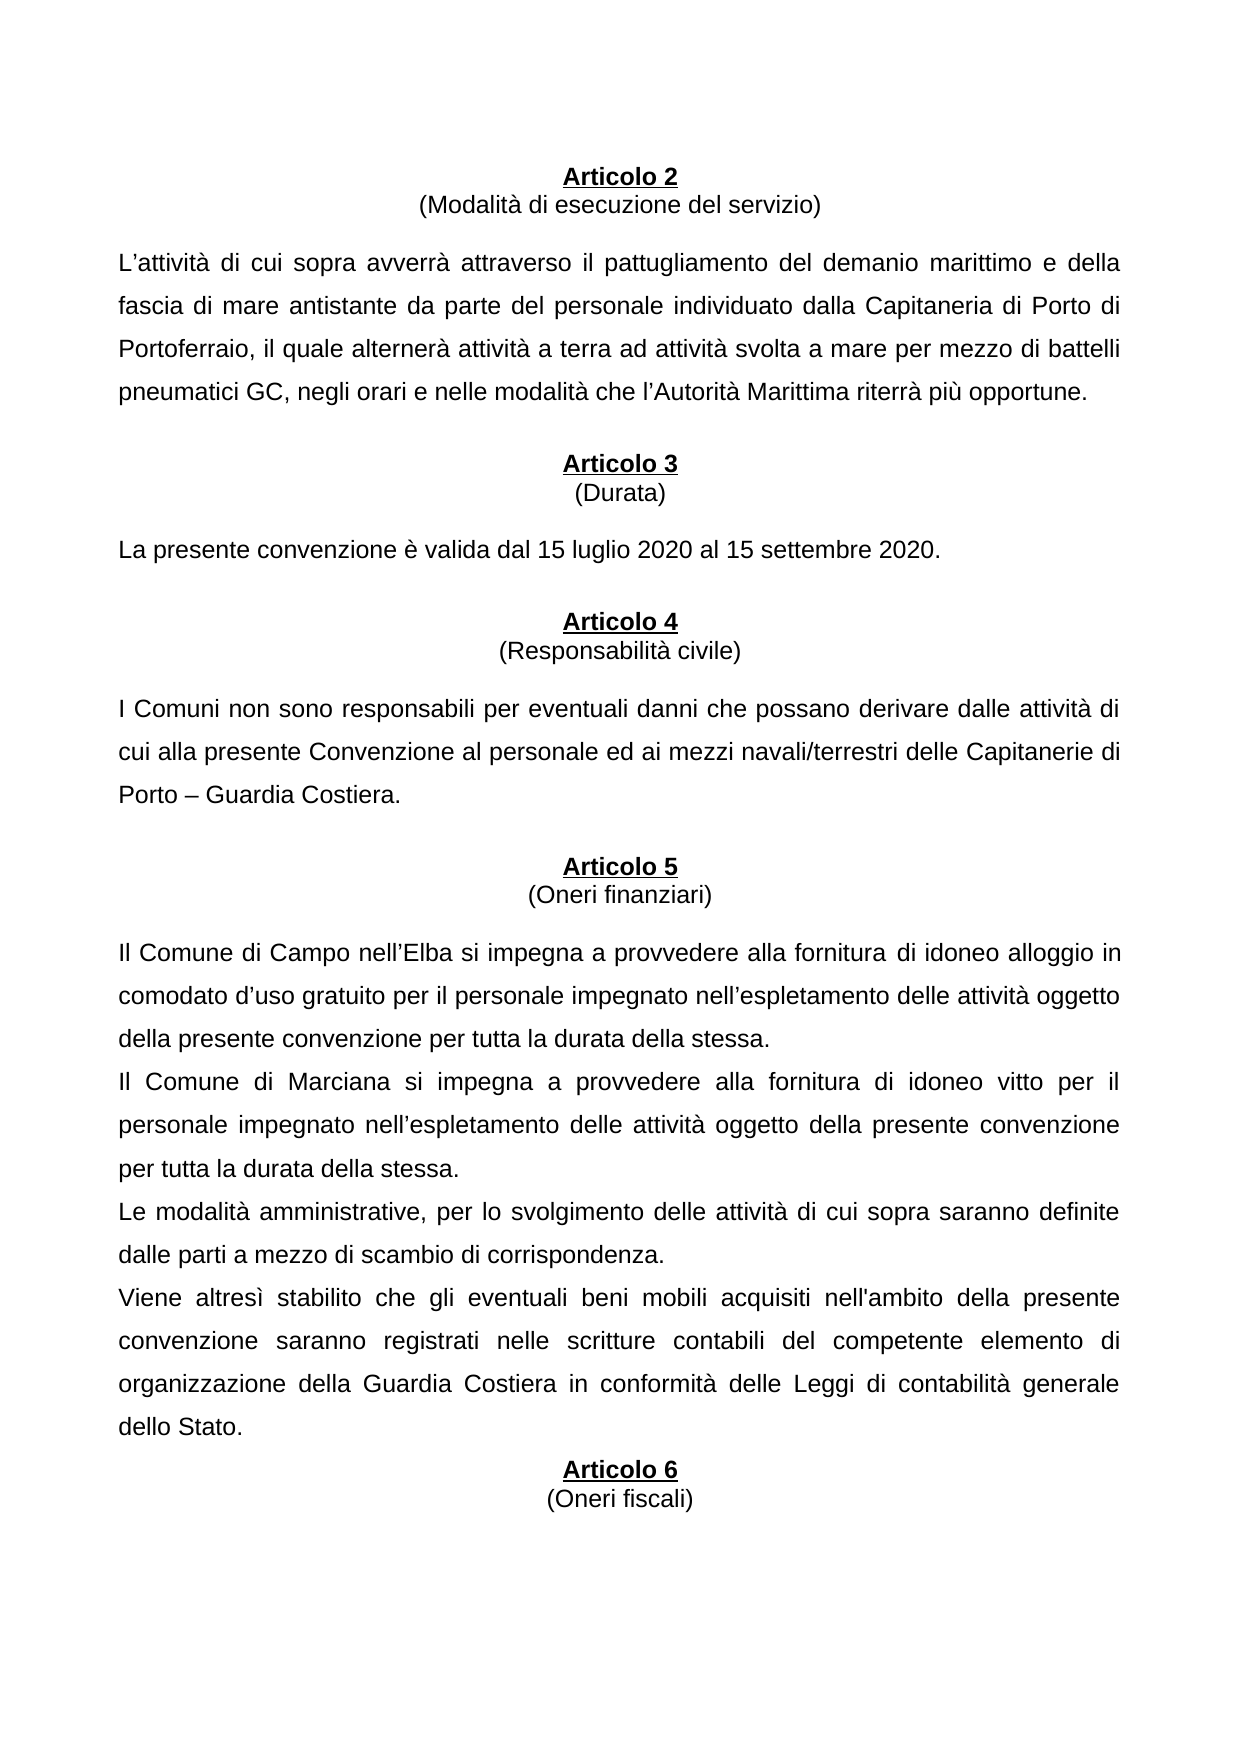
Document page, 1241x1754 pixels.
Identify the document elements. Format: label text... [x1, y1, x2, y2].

text (Oneri fiscali) [118, 1484, 1122, 1513]
text Articolo 4 [118, 607, 1122, 636]
text (Modalità di esecuzione del servizio) [118, 190, 1122, 219]
text I Comuni non sono responsabili per eventuali danni che possano derivare dalle attività di cui alla presente Convenzione al personale ed ai mezzi navali/terrestri delle Capitanerie di Porto – Guardia Costiera. [118, 693, 1122, 808]
text Articolo 2 [118, 162, 1122, 190]
text (Responsabilità civile) [118, 636, 1122, 665]
text (Oneri finanziari) [118, 880, 1122, 909]
text Articolo 3 [118, 449, 1122, 478]
text Le modalità amministrative, per lo svolgimento delle attività di cui sopra saranno definite dalle parti a mezzo di scambio di corrispondenza. [118, 1197, 1122, 1268]
text Articolo 6 [118, 1455, 1122, 1484]
text Il Comune di Campo nell’Elba si impegna a provvedere alla fornitura di idoneo alloggio in comodato d’uso gratuito per il personale impegnato nell’espletamento delle attività oggetto della presente convenzione per tutta la durata della stessa. [118, 938, 1122, 1053]
text La presente convenzione è valida dal 15 luglio 2020 al 15 settembre 2020. [118, 535, 1122, 564]
text Il Comune di Marciana si impegna a provvedere alla fornitura di idoneo vitto per il personale impegnato nell’espletamento delle attività oggetto della presente convenzione per tutta la durata della stessa. [118, 1067, 1122, 1182]
text Viene altresì stabilito che gli eventuali beni mobili acquisiti nell'ambito della presente convenzione saranno registrati nelle scritture contabili del competente elemento di organizzazione della Guardia Costiera in conformità delle Leggi di contabilità generale dello Stato. [118, 1283, 1122, 1441]
text L’attività di cui sopra avverrà attraverso il pattugliamento del demanio marittimo e della fascia di mare antistante da parte del personale individuato dalla Capitaneria di Porto di Portoferraio, il quale alternerà attività a terra ad attività svolta a mare per mezzo di battelli pneumatici GC, negli orari e nelle modalità che l’Autorità Marittima riterrà più opportune. [118, 248, 1122, 406]
text (Durata) [118, 478, 1122, 507]
text Articolo 5 [118, 852, 1122, 880]
